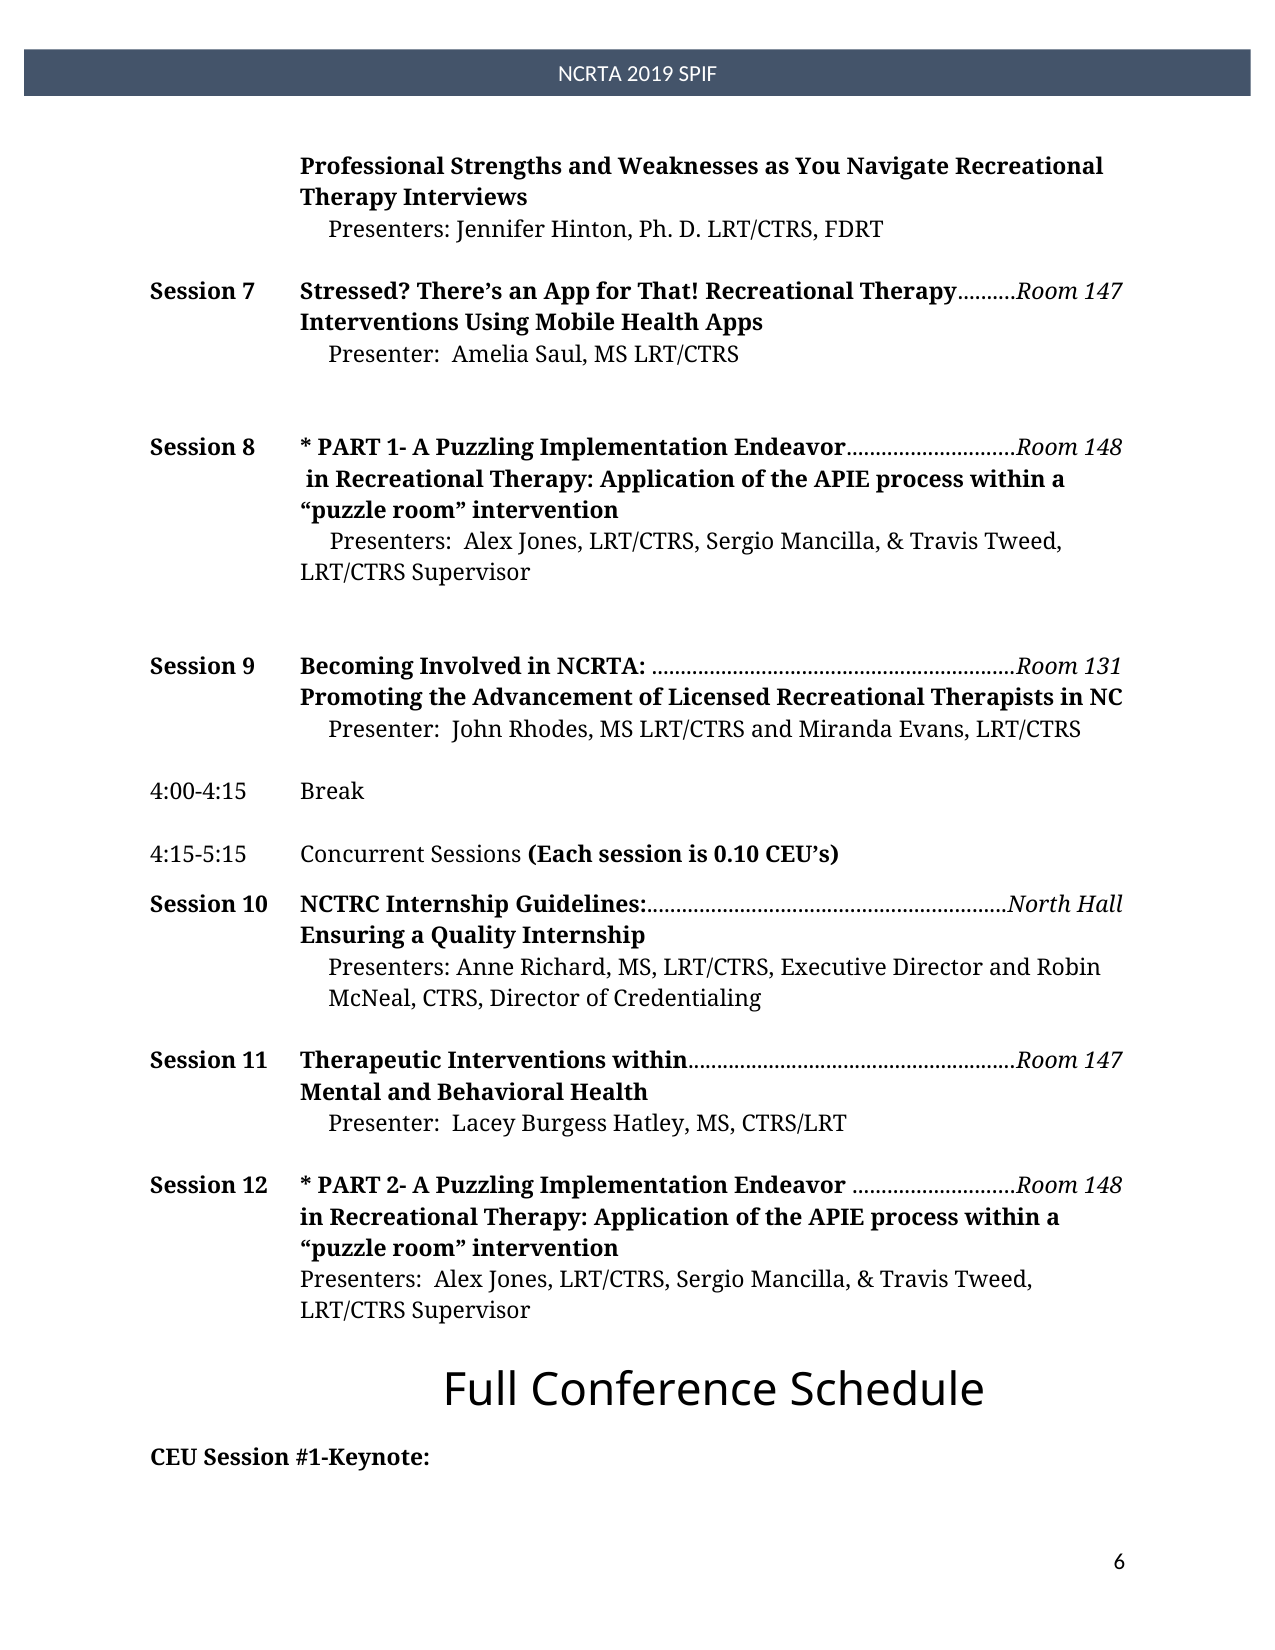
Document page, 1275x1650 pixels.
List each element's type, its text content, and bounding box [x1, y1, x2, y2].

text Session 7 Stressed? There’s an App for That! Recreational Therapy Room 147 [150, 275, 1125, 306]
text Presenter: John Rhodes, MS LRT/CTRS and Miranda Evans, LRT/CTRS [300, 712, 1125, 744]
text Session 10 NCTRC Internship Guidelines: North Hall [150, 888, 1125, 919]
text Session 9 Becoming Involved in NCRTA: Room 131 [150, 650, 1125, 681]
text Session 11 Therapeutic Interventions within Room 147 [150, 1044, 1125, 1075]
text Presenters: Anne Richard, MS, LRT/CTRS, Executive Director and Robin McNeal, CTRS, Director of Credentialing [300, 950, 1125, 1013]
text Mental and Behavioral Health [150, 1075, 1125, 1107]
text Ensuring a Quality Internship [150, 919, 1125, 950]
text Presenters: Alex Jones, LRT/CTRS, Sergio Mancilla, & Travis Tweed, LRT/CTRS Supervisor [300, 525, 1125, 587]
text in Recreational Therapy: Application of the APIE process within a “puzzle room” intervention [150, 1200, 1125, 1263]
text 4:15-5:15 Concurrent Sessions (Each session is 0.10 CEU’s) [150, 837, 1125, 869]
text Professional Strengths and Weaknesses as You Navigate Recreational Therapy Interviews [150, 150, 1125, 212]
text Presenters: Jennifer Hinton, Ph. D. LRT/CTRS, FDRT [328, 212, 1125, 244]
text Presenter: Amelia Saul, MS LRT/CTRS [150, 337, 1125, 369]
text Interventions Using Mobile Health Apps [150, 306, 1125, 337]
text Full Conference Schedule [150, 1357, 1125, 1419]
text Session 8 * PART 1- A Puzzling Implementation Endeavor Room 148 [150, 431, 1125, 462]
text Session 12 * PART 2- A Puzzling Implementation Endeavor Room 148 [150, 1169, 1125, 1200]
text CEU Session #1-Keynote: [150, 1441, 1125, 1472]
text Presenter: Lacey Burgess Hatley, MS, CTRS/LRT [150, 1107, 1125, 1138]
text Promoting the Advancement of Licensed Recreational Therapists in NC [150, 681, 1125, 712]
text Presenters: Alex Jones, LRT/CTRS, Sergio Mancilla, & Travis Tweed, LRT/CTRS Supervisor [300, 1263, 1125, 1325]
text in Recreational Therapy: Application of the APIE process within a “puzzle room” intervention [150, 462, 1125, 525]
text 4:00-4:15 Break [150, 775, 1125, 806]
